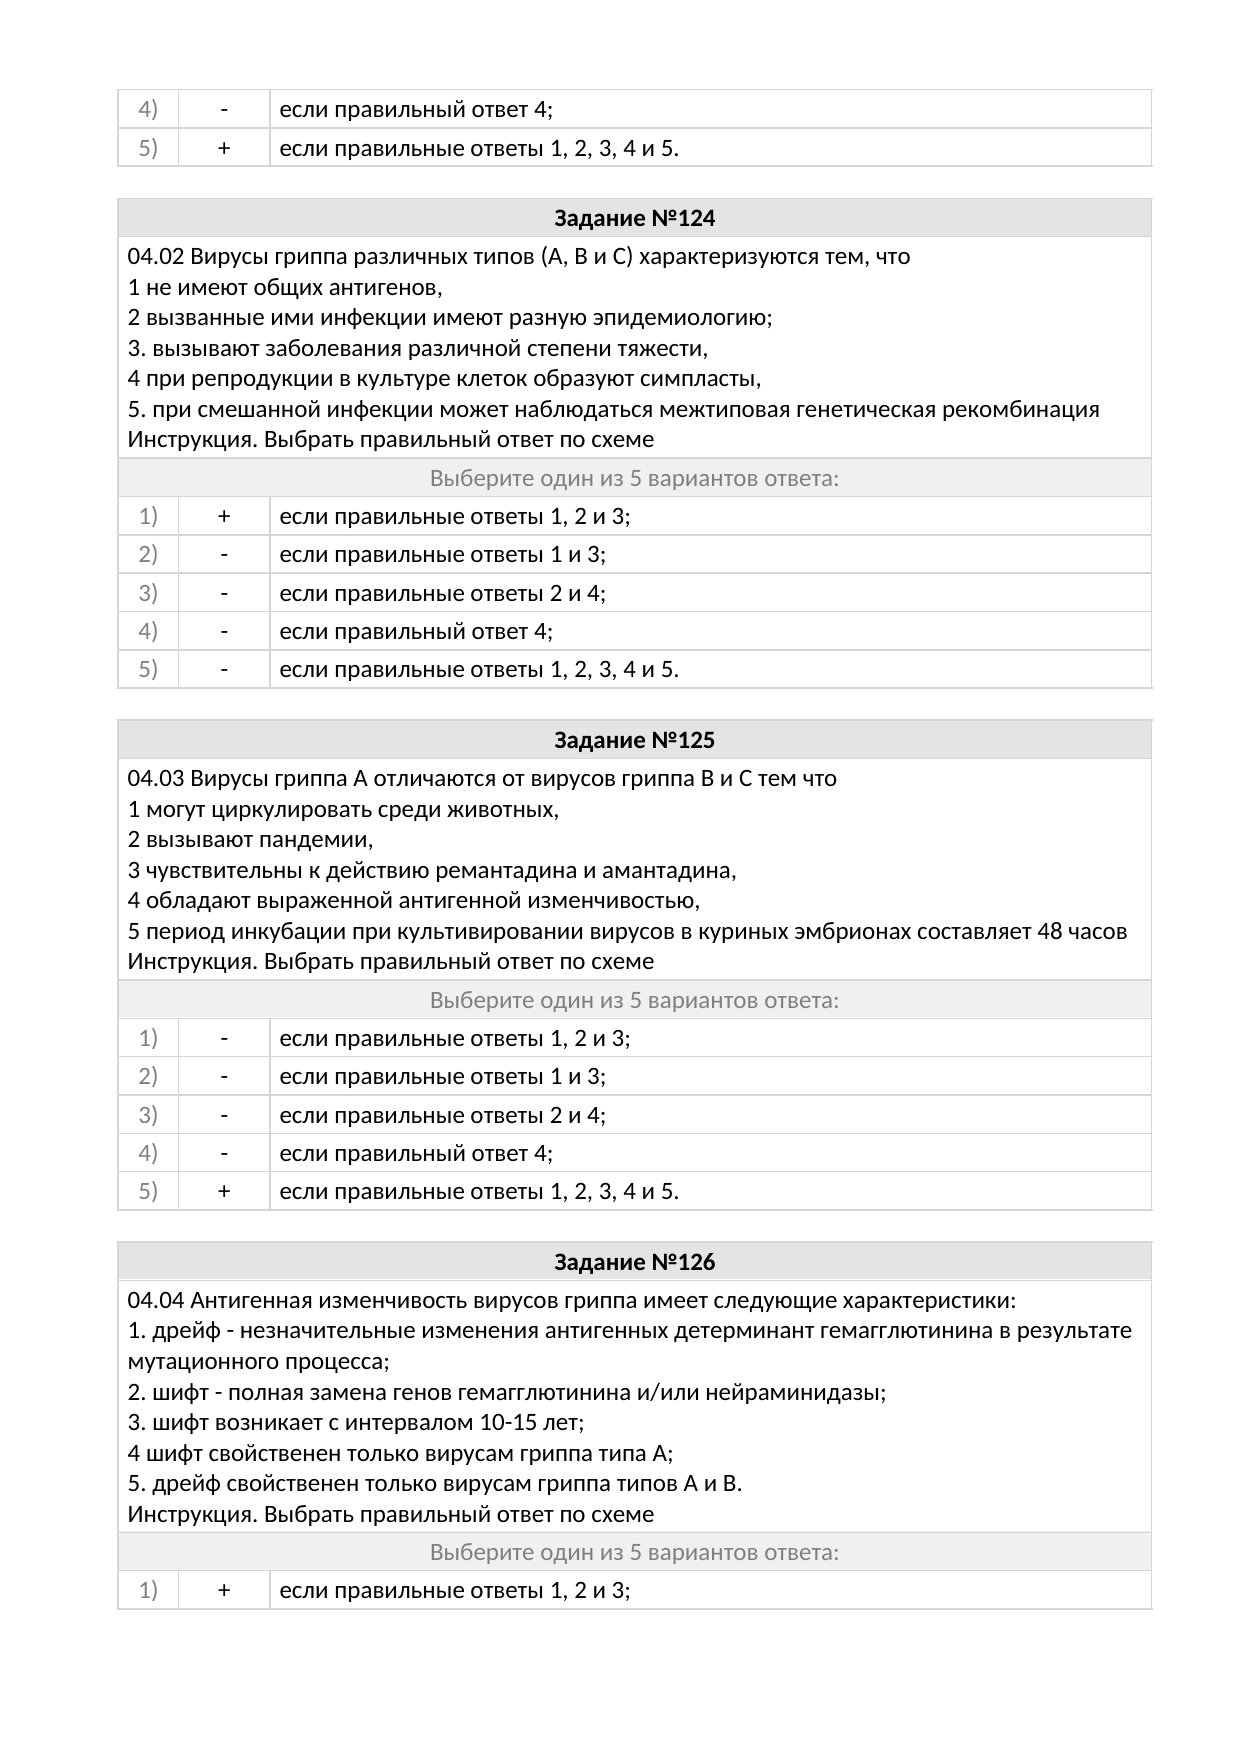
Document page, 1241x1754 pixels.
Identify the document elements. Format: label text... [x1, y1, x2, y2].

table_cell Выберите один из 5 вариантов ответа: [119, 981, 1151, 1017]
table_cell + [179, 129, 269, 165]
table_cell если правильные ответы 2 и 4; [271, 574, 1151, 611]
table_cell 5) [119, 651, 178, 687]
table_cell 3) [119, 574, 178, 611]
table_cell 1) [119, 1571, 178, 1608]
table_cell - [179, 1096, 269, 1132]
table_cell если правильные ответы 1, 2 и 3; [271, 497, 1151, 534]
table_cell если правильные ответы 1, 2, 3, 4 и 5. [271, 1172, 1151, 1209]
table_cell если правильный ответ 4; [271, 90, 1151, 127]
table_cell 2) [119, 1057, 178, 1094]
table_cell если правильные ответы 1, 2, 3, 4 и 5. [271, 651, 1151, 687]
table_cell Выберите один из 5 вариантов ответа: [119, 1533, 1151, 1570]
table_cell + [179, 1172, 269, 1209]
table_cell Выберите один из 5 вариантов ответа: [119, 459, 1151, 496]
table_cell 4) [119, 1134, 178, 1171]
table_cell - [179, 536, 269, 572]
table_cell 5) [119, 1172, 178, 1209]
table_cell - [179, 1057, 269, 1094]
table_cell если правильный ответ 4; [271, 612, 1151, 649]
table_cell - [179, 90, 269, 127]
table_cell - [179, 574, 269, 611]
table_cell 4) [119, 90, 178, 127]
table_cell 04.04 Антигенная изменчивость вирусов гриппа имеет следующие характеристики: 1. дрейф - незначительные изменения антигенных детерминант гемагглютинина в результате мутационного процесса; 2. шифт - полная замена генов гемагглютинина и/или нейраминидазы; 3. шифт возникает с интервалом 10-15 лет; 4 шифт свойственен только вирусам гриппа типа А; 5. дрейф свойственен только вирусам гриппа типов А и В. Инструкция. Выбрать правильный ответ по схеме [119, 1281, 1151, 1531]
table_cell - [179, 1019, 269, 1056]
table_cell 04.02 Вирусы гриппа различных типов (А, В и С) характеризуются тем, что 1 не имеют общих антигенов, 2 вызванные ими инфекции имеют разную эпидемиологию; 3. вызывают заболевания различной степени тяжести, 4 при репродукции в культуре клеток образуют симпласты, 5. при смешанной инфекции может наблюдаться межтиповая генетическая рекомбинация Инструкция. Выбрать правильный ответ по схеме [119, 237, 1151, 457]
table_header Задание №126 [119, 1243, 1151, 1279]
table_cell + [179, 1571, 269, 1608]
table_cell 4) [119, 612, 178, 649]
table_cell если правильные ответы 1 и 3; [271, 1057, 1151, 1094]
table_header Задание №124 [119, 199, 1151, 236]
table_cell 1) [119, 1019, 178, 1056]
table_cell 04.03 Вирусы гриппа А отличаются от вирусов гриппа В и С тем что 1 могут циркулировать среди животных, 2 вызывают пандемии, 3 чувствительны к действию ремантадина и амантадина, 4 обладают выраженной антигенной изменчивостью, 5 период инкубации при культивировании вирусов в куриных эмбрионах составляет 48 часов Инструкция. Выбрать правильный ответ по схеме [119, 759, 1151, 979]
table_header Задание №125 [119, 721, 1151, 758]
table_cell если правильные ответы 1 и 3; [271, 536, 1151, 572]
table_cell если правильные ответы 1, 2 и 3; [271, 1019, 1151, 1056]
table_cell 5) [119, 129, 178, 165]
table_cell 1) [119, 497, 178, 534]
table_cell если правильные ответы 1, 2, 3, 4 и 5. [271, 129, 1151, 165]
table_cell если правильный ответ 4; [271, 1134, 1151, 1171]
table_cell - [179, 651, 269, 687]
table_cell - [179, 612, 269, 649]
table_cell если правильные ответы 1, 2 и 3; [271, 1571, 1151, 1608]
table_cell + [179, 497, 269, 534]
table_cell 2) [119, 536, 178, 572]
table_cell 3) [119, 1096, 178, 1132]
table_cell если правильные ответы 2 и 4; [271, 1096, 1151, 1132]
table_cell - [179, 1134, 269, 1171]
